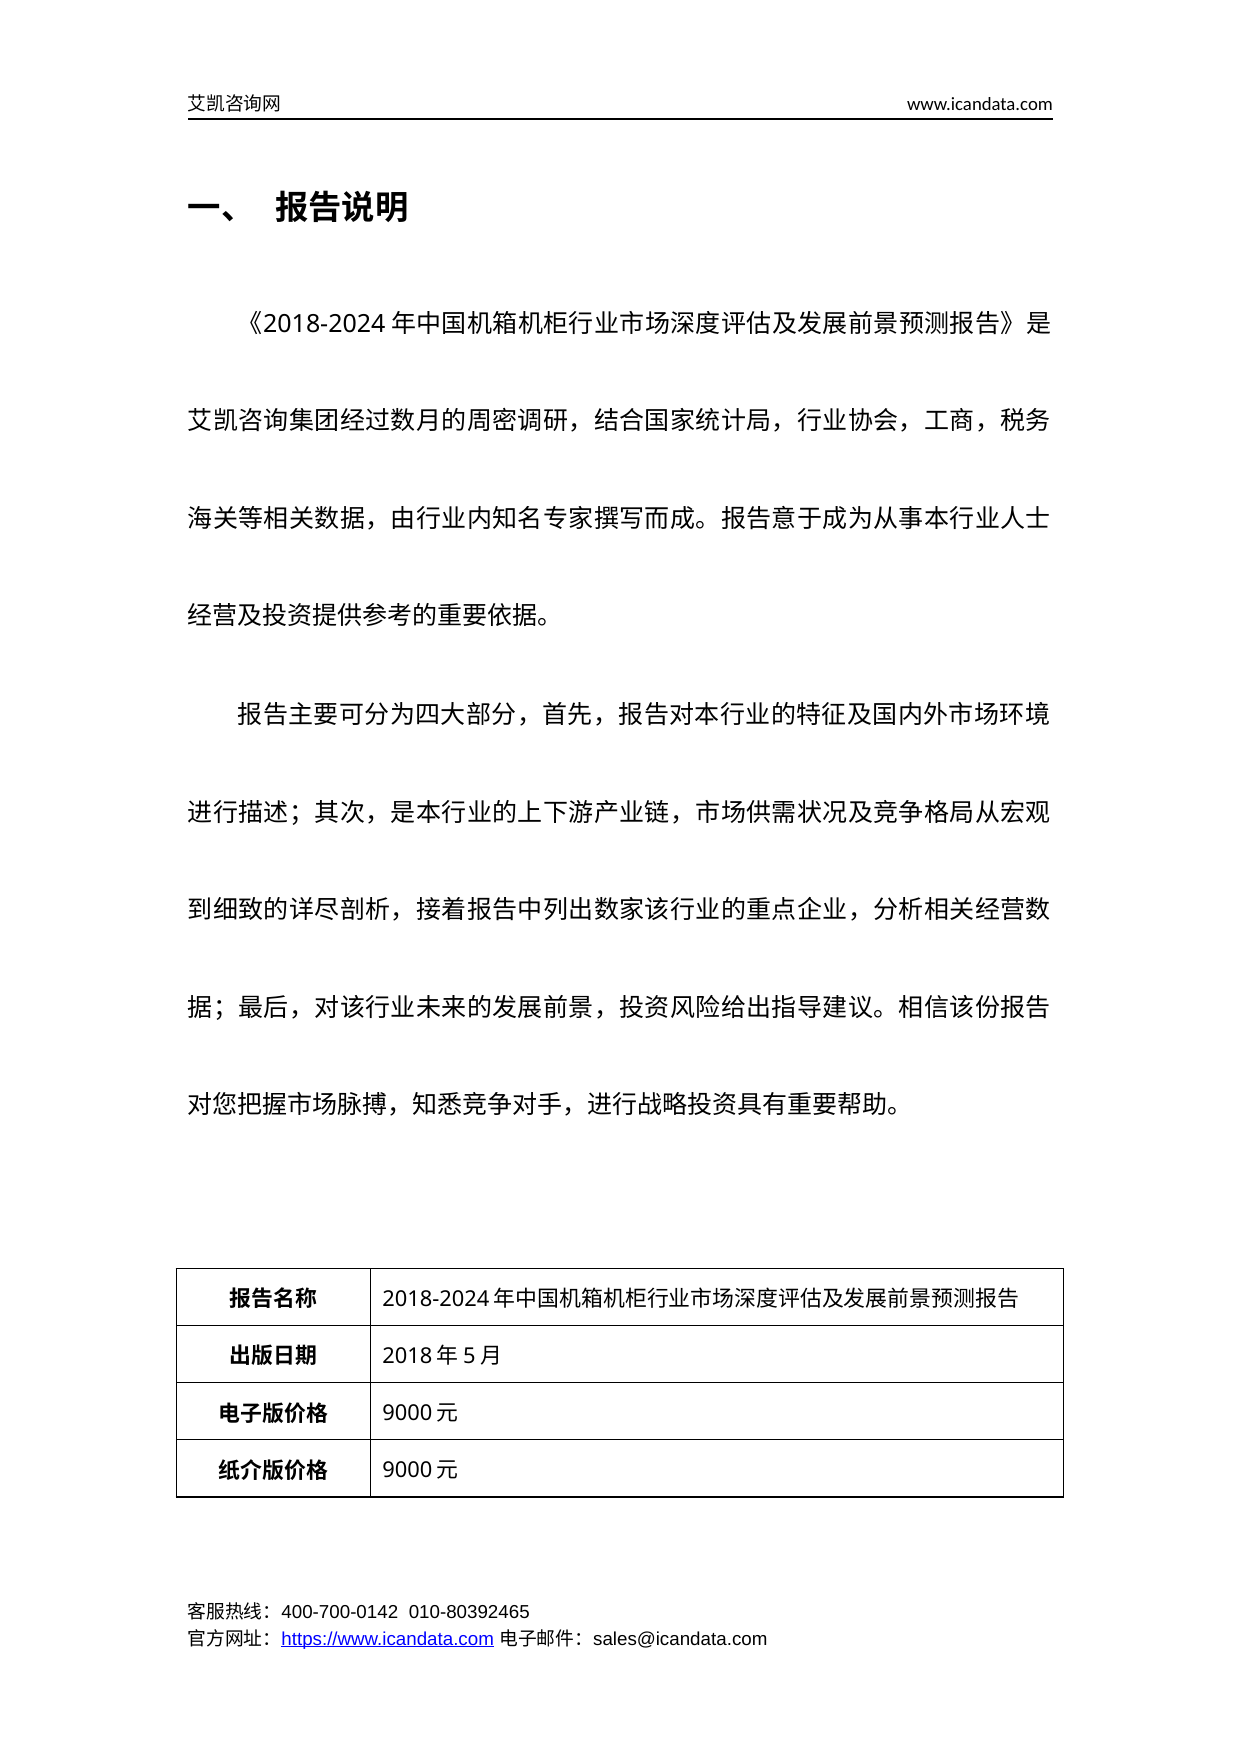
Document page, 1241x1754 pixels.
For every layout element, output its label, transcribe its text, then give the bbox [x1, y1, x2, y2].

text 《2018-2024年中国机箱机柜行业市场深度评估及发展前景预测报告》是艾凯咨询集团经过数月的周密调研，结合国家统计局，行业协会，工商，税务海关等相关数据，由行业内知名专家撰写而成。报告意于成为从事本行业人士经营及投资提供参考的重要依据。 [187, 289, 1053, 646]
table_header 报告名称 [177, 1269, 370, 1325]
table_cell 电子版价格 [177, 1383, 370, 1439]
table_header 2018-2024年中国机箱机柜行业市场深度评估及发展前景预测报告 [371, 1269, 1063, 1325]
table_cell 9000元 [371, 1383, 1063, 1439]
table_cell 2018年5月 [371, 1326, 1063, 1382]
table_cell 9000元 [371, 1440, 1063, 1496]
text 报告主要可分为四大部分，首先，报告对本行业的特征及国内外市场环境进行描述；其次，是本行业的上下游产业链，市场供需状况及竞争格局从宏观到细致的详尽剖析，接着报告中列出数家该行业的重点企业，分析相关经营数据；最后，对该行业未来的发展前景，投资风险给出指导建议。相信该份报告对您把握市场脉搏，知悉竞争对手，进行战略投资具有重要帮助。 [187, 681, 1053, 1136]
subtitle 报告说明 [187, 172, 1053, 237]
table_cell 出版日期 [177, 1326, 370, 1382]
table_cell 纸介版价格 [177, 1440, 370, 1496]
